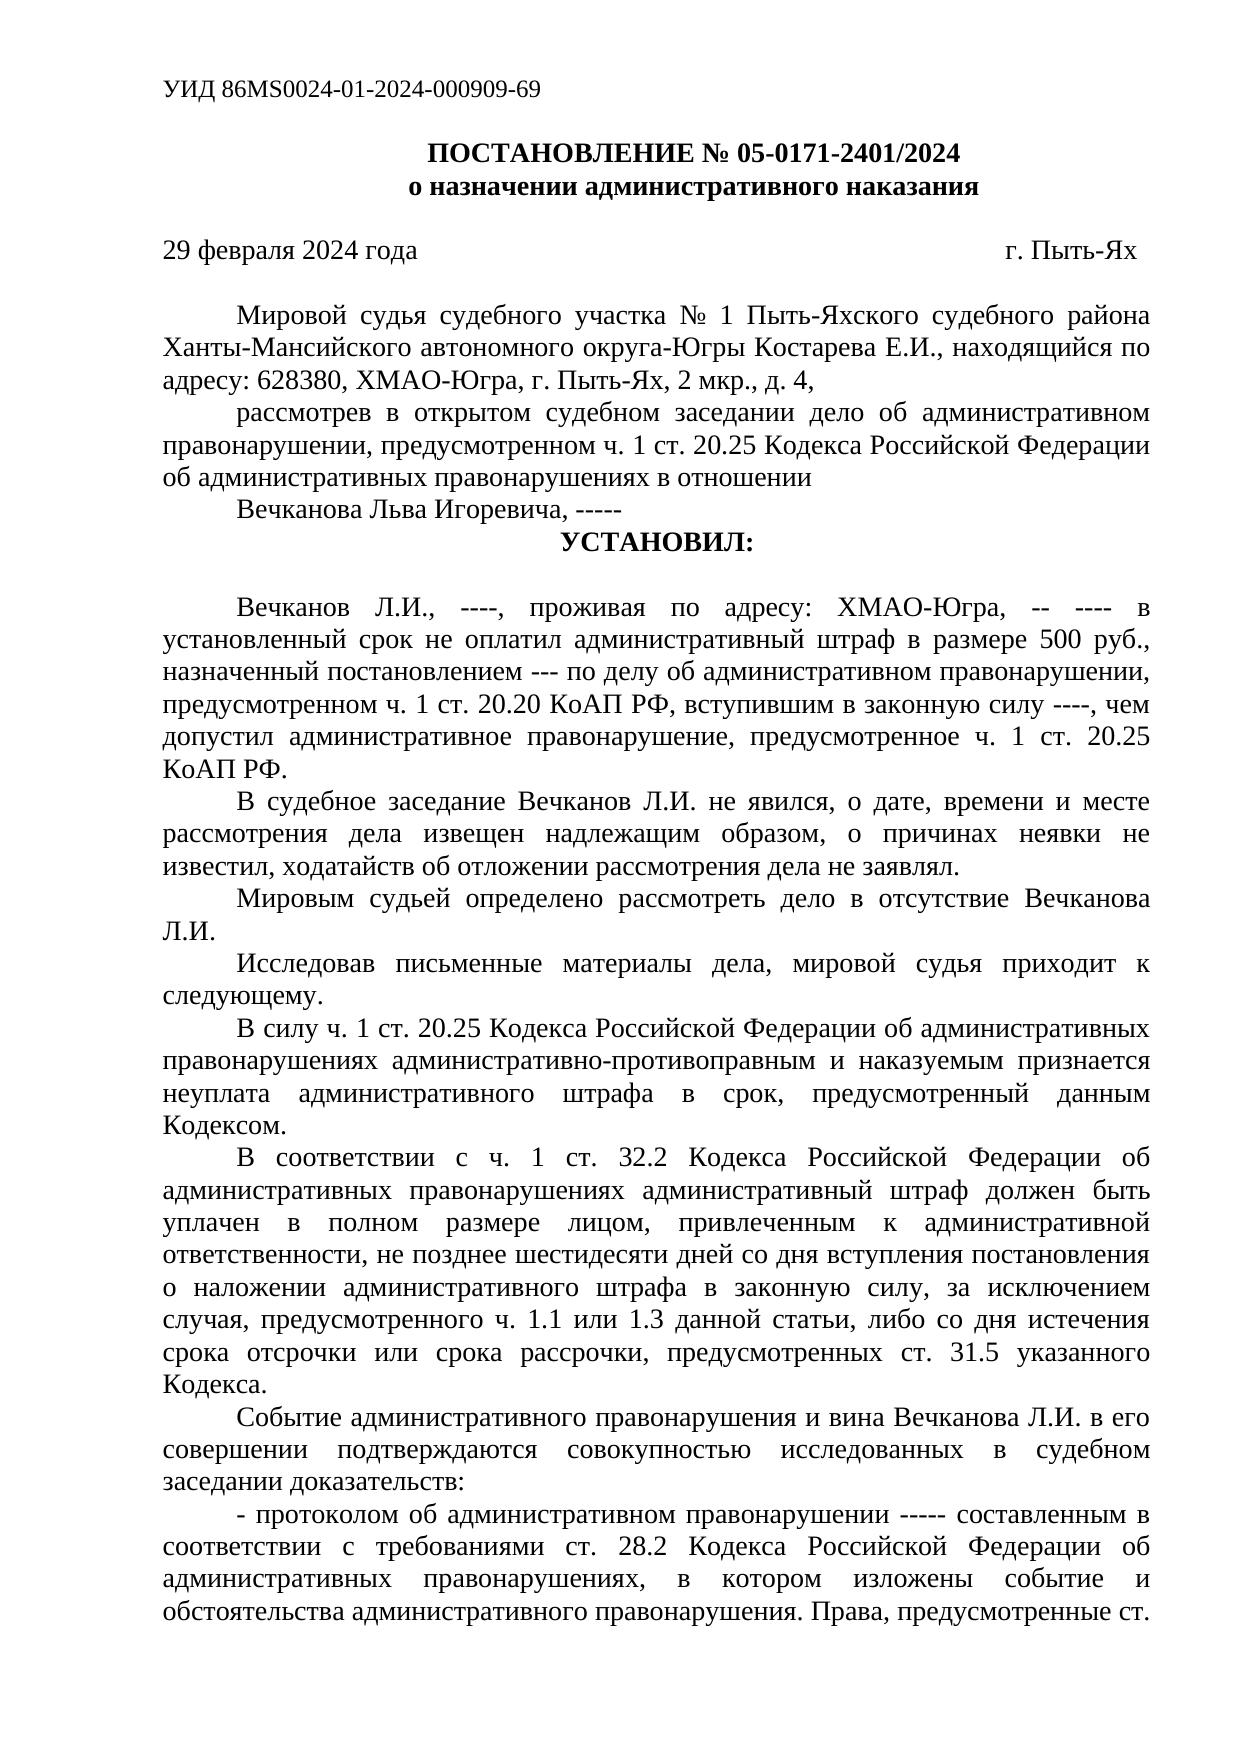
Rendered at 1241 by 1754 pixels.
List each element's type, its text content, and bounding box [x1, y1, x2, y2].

text Вечканова Льва Игоревича, ----- [236, 492, 1152, 525]
text ПОСТАНОВЛЕНИЕ № 05-0171-2401/2024 [162, 136, 1152, 168]
text Исследовав письменные материалы дела, мировой судья приходит к следующему. [162, 946, 1152, 1011]
text Вечканов Л.И., ----, проживая по адресу: ХМАО-Югра, -- ---- в установленный срок не оплатил административный штраф в размере 500 руб., назначенный постановлением --- по делу об административном правонарушении, предусмотренном ч. 1 ст. 20.20 КоАП РФ, вступившим в законную силу ----, чем допустил административное правонарушение, предусмотренное ч. 1 ст. 20.25 КоАП РФ. [162, 590, 1152, 784]
text рассмотрев в открытом судебном заседании дело об административном правонарушении, предусмотренном ч. 1 ст. 20.25 Кодекса Российской Федерации об административных правонарушениях в отношении [162, 395, 1152, 492]
text В соответствии с ч. 1 ст. 32.2 Кодекса Российской Федерации об административных правонарушениях административный штраф должен быть уплачен в полном размере лицом, привлеченным к административной ответственности, не позднее шестидесяти дней со дня вступления постановления о наложении административного штрафа в законную силу, за исключением случая, предусмотренного ч. 1.1 или 1.3 данной статьи, либо со дня истечения срока отсрочки или срока рассрочки, предусмотренных ст. 31.5 указанного Кодекса. [162, 1140, 1152, 1399]
text Мировым судьей определено рассмотреть дело в отсутствие Вечканова Л.И. [162, 881, 1152, 946]
text В силу ч. 1 ст. 20.25 Кодекса Российской Федерации об административных правонарушениях административно-противоправным и наказуемым признается неуплата административного штрафа в срок, предусмотренный данным Кодексом. [162, 1011, 1152, 1140]
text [162, 1497, 1152, 1626]
text В судебное заседание Вечканов Л.И. не явился, о дате, времени и месте рассмотрения дела извещен надлежащим образом, о причинах неявки не известил, ходатайств об отложении рассмотрения дела не заявлял. [162, 784, 1152, 881]
text Событие административного правонарушения и вина Вечканова Л.И. в его совершении подтверждаются совокупностью исследованных в судебном заседании доказательств: [162, 1399, 1152, 1497]
text о назначении административного наказания [162, 168, 1152, 201]
text УСТАНОВИЛ: [162, 525, 1152, 557]
text 29 февраля 2024 года г. Пыть-Ях [162, 233, 1152, 266]
text Мировой судья судебного участка № 1 Пыть-Яхского судебного района Ханты-Мансийского автономного округа-Югры Костарева Е.И., находящийся по адресу: 628380, ХМАО-Югра, г. Пыть-Ях, 2 мкр., д. 4, [162, 298, 1152, 395]
